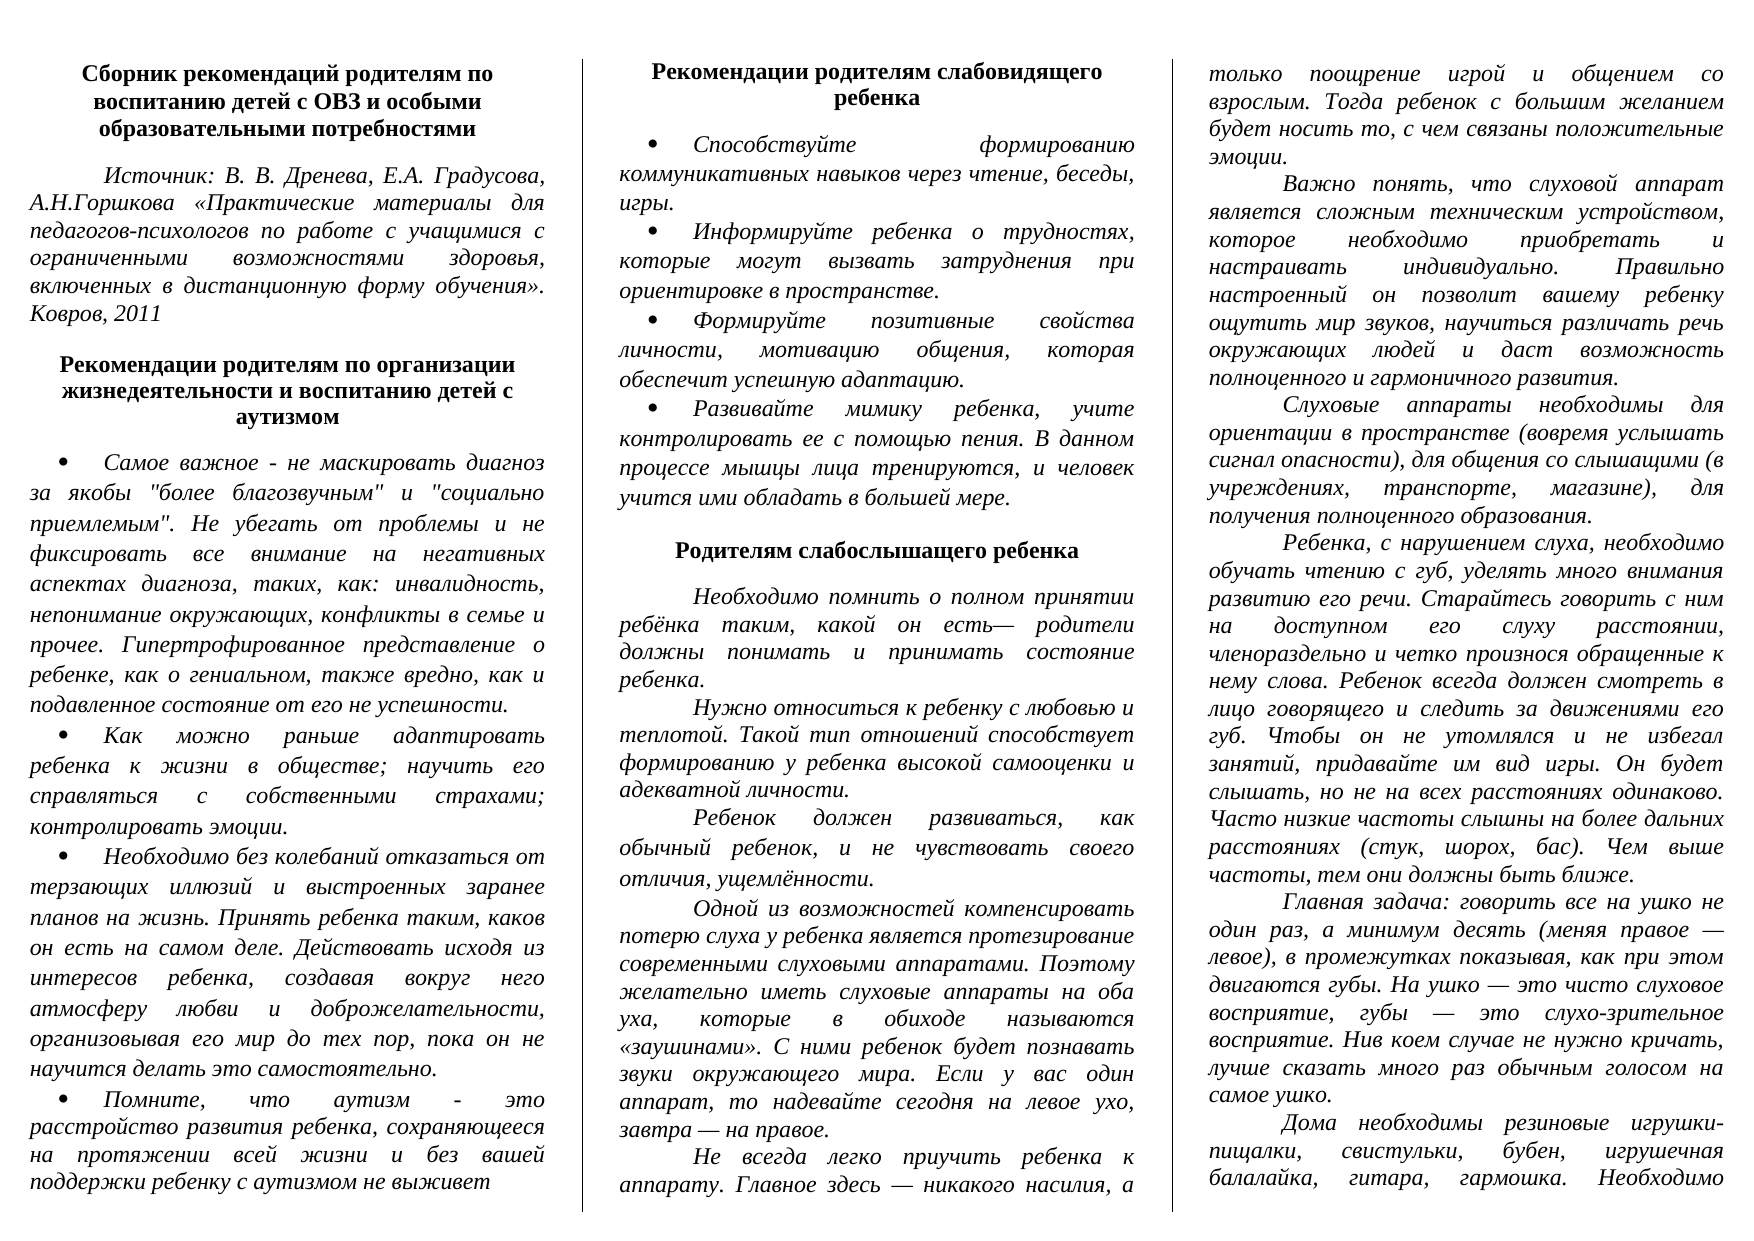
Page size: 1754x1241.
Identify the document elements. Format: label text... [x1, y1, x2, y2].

text Сборник рекомендаций родителям по воспитанию детей с ОВЗ и особыми образовательными потребностями [29, 59, 545, 142]
list Как можно раньше адаптировать ребенка к жизни в обществе; научить его справляться с собственными страхами; контролировать эмоции. [29, 721, 545, 839]
text Одной из возможностей компенсировать потерю слуха у ребенка является протезирование современными слуховыми аппаратами. Поэтому желательно иметь слуховые аппараты на оба уха, которые в обиходе называются «заушинами». С ними ребенок будет познавать звуки окружающего мира. Если у вас один аппарат, то надевайте сегодня на левое ухо, завтра — на правое. [619, 894, 1135, 1142]
text Источник: В. В. Дренева, Е.А. Градусова, А.Н.Горшкова «Практические материалы для педагогов-психологов по работе с учащимися с ограниченными возможностями здоровья, включенных в дистанционную форму обучения». Ковров, 2011 [29, 161, 545, 326]
text Главная задача: говорить все на ушко не один раз, а минимум десять (меняя правое — левое), в промежутках показывая, как при этом двигаются губы. На ушко — это чисто слуховое восприятие, губы — это слухо-зрительное восприятие. Нив коем случае не нужно кричать, лучше сказать много раз обычным голосом на самое ушко. [1208, 887, 1724, 1108]
text Рекомендации родителям по организации жизнедеятельности и воспитанию детей с аутизмом [29, 351, 545, 429]
text Слуховые аппараты необходимы для ориентации в пространстве (вовремя услышать сигнал опасности), для общения со слышащими (в учреждениях, транспорте, магазине), для получения полноценного образования. [1208, 390, 1724, 528]
text Родителям слабослышащего ребенка [619, 537, 1135, 563]
text Не всегда легко приучить ребенка к аппарату. Главное здесь — никакого насилия, а только поощрение игрой и общением со взрослым. Тогда ребенок с большим желанием будет носить то, с чем связаны положительные эмоции. [619, 1142, 1135, 1197]
list Самое важное - не маскировать диагноз за якобы "более благозвучным" и "социально приемлемым". Не убегать от проблемы и не фиксировать все внимание на негативных аспектах диагноза, таких, как: инвалидность, непонимание окружающих, конфликты в семье и прочее. Гипертрофированное представление о ребенке, как о гениальном, также вредно, как и подавленное состояние от его не успешности. [29, 448, 545, 718]
list Формируйте позитивные свойства личности, мотивацию общения, которая обеспечит успешную адаптацию. [619, 306, 1135, 393]
text Нужно относиться к ребенку с любовью и теплотой. Такой тип отношений способствует формированию у ребенка высокой самооценки и адекватной личности. [619, 692, 1135, 803]
list Способствуйте формированию коммуникативных навыков через чтение, беседы, игры. [619, 130, 1135, 215]
list Помните, что аутизм - это расстройство развития ребенка, сохраняющееся на протяжении всей жизни и без вашей поддержки ребенку с аутизмом не выживет [29, 1084, 545, 1195]
text Необходимо помнить о полном принятии ребёнка таким, какой он есть— родители должны понимать и принимать состояние ребенка. [619, 582, 1135, 692]
list Необходимо без колебаний отказаться от терзающих иллюзий и выстроенных заранее планов на жизнь. Принять ребенка таким, каков он есть на самом деле. Действовать исходя из интересов ребенка, создавая вокруг него атмосферу любви и доброжелательности, организовывая его мир до тех пор, пока он не научится делать это самостоятельно. [29, 842, 545, 1082]
text Ребенка, с нарушением слуха, необходимо обучать чтению с губ, уделять много внимания развитию его речи. Старайтесь говорить с ним на доступном его слуху расстоянии, членораздельно и четко произнося обращенные к нему слова. Ребенок всегда должен смотреть в лицо говорящего и следить за движениями его губ. Чтобы он не утомлялся и не избегал занятий, придавайте им вид игры. Он будет слышать, но не на всех расстояниях одинаково. Часто низкие частоты слышны на более дальних расстояниях (стук, шорох, бас). Чем выше частоты, тем они должны быть ближе. [1208, 528, 1724, 887]
text Ребенок должен развиваться, как обычный ребенок, и не чувствовать своего отличия, ущемлённости. [619, 803, 1135, 891]
list Развивайте мимику ребенка, учите контролировать ее с помощью пения. В данном процессе мышцы лица тренируются, и человек учится ими обладать в большей мере. [619, 394, 1135, 511]
list Информируйте ребенка о трудностях, которые могут вызвать затруднения при ориентировке в пространстве. [619, 217, 1135, 304]
text Важно понять, что слуховой аппарат является сложным техническим устройством, которое необходимо приобретать и настраивать индивидуально. Правильно настроенный он позволит вашему ребенку ощутить мир звуков, научиться различать речь окружающих людей и даст возможность полноценного и гармоничного развития. [1208, 169, 1724, 390]
text Не всегда легко приучить ребенка к аппарату. Главное здесь — никакого насилия, а только поощрение игрой и общением со взрослым. Тогда ребенок с большим желанием будет носить то, с чем связаны положительные эмоции. [1208, 59, 1724, 169]
text Рекомендации родителям слабовидящего ребенка [619, 59, 1135, 111]
